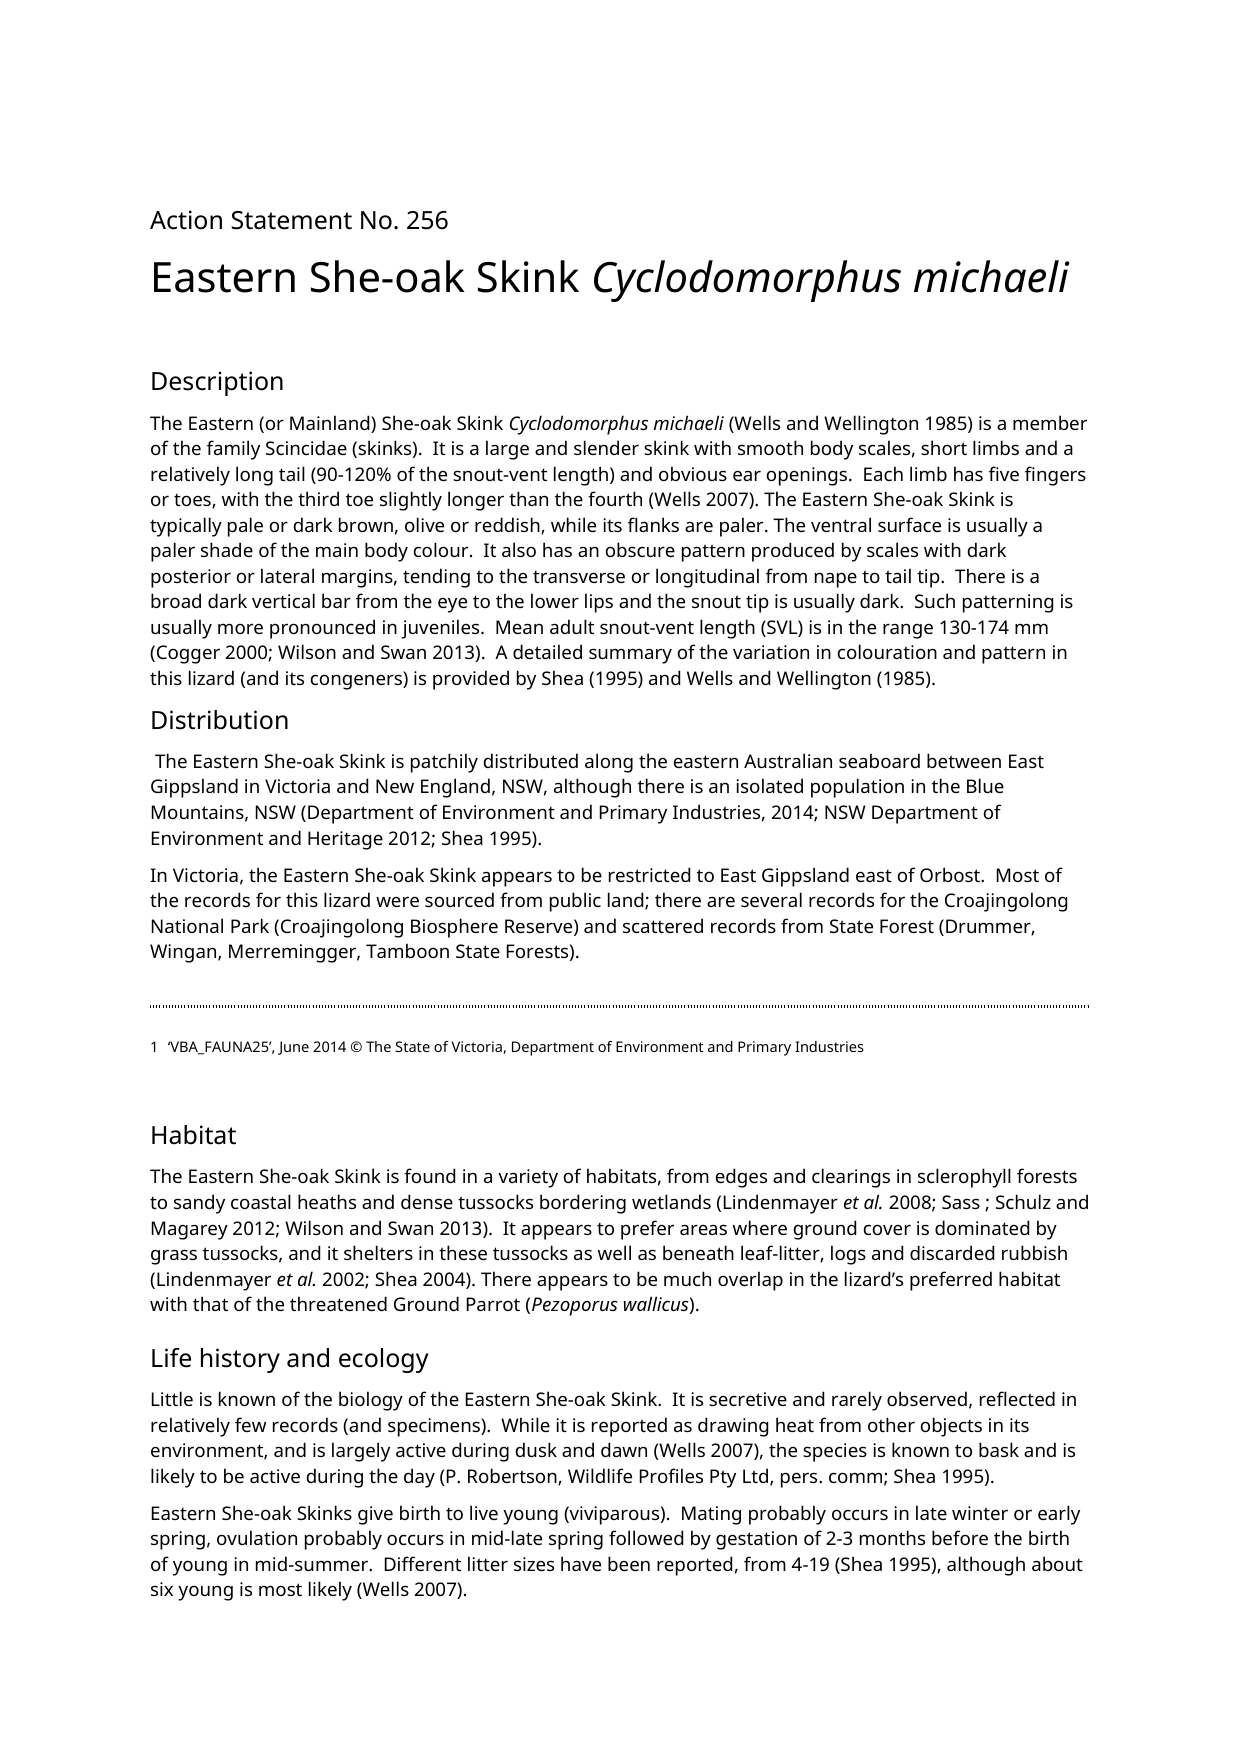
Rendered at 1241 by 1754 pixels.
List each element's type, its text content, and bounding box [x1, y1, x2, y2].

text Eastern She-oak Skink Cyclodomorphus michaeli [150, 248, 1090, 305]
text The Eastern She-oak Skink is patchily distributed along the eastern Australian seaboard between East Gippsland in Victoria and New England, NSW, although there is an isolated population in the Blue Mountains, NSW (Department of Environment and Primary Industries, 2014; NSW Department of Environment and Heritage 2012; Shea 1995). [150, 748, 1090, 850]
text Eastern She-oak Skinks give birth to live young (viviparous). Mating probably occurs in late winter or early spring, ovulation probably occurs in mid-late spring followed by gestation of 2-3 months before the birth of young in mid-summer. Different litter sizes have been reported, from 4-19 (Shea 1995), although about six young is most likely (Wells 2007). [150, 1500, 1090, 1602]
text Description [150, 364, 1090, 398]
text In Victoria, the Eastern She-oak Skink appears to be restricted to East Gippsland east of Orbost. Most of the records for this lizard were sourced from public land; there are several records for the Croajingolong National Park (Croajingolong Biosphere Reserve) and scattered records from State Forest (Drummer, Wingan, Merremingger, Tamboon State Forests). [150, 862, 1090, 964]
text 1 ‘VBA_FAUNA25’, June 2014 © The State of Victoria, Department of Environment and Primary Industries [150, 1005, 1090, 1057]
text Life history and ecology [150, 1341, 1090, 1374]
text Habitat [150, 1118, 1090, 1152]
text Little is known of the biology of the Eastern She-oak Skink. It is secretive and rarely observed, reflected in relatively few records (and specimens). While it is reported as drawing heat from other objects in its environment, and is largely active during dusk and dawn (Wells 2007), the species is known to bask and is likely to be active during the day (P. Robertson, Wildlife Profiles Pty Ltd, pers. comm; Shea 1995). [150, 1386, 1090, 1488]
text Action Statement No. 256 [150, 202, 1090, 236]
text The Eastern (or Mainland) She-oak Skink Cyclodomorphus michaeli (Wells and Wellington 1985) is a member of the family Scincidae (skinks). It is a large and slender skink with smooth body scales, short limbs and a relatively long tail (90-120% of the snout-vent length) and obvious ear openings. Each limb has five fingers or toes, with the third toe slightly longer than the fourth (Wells 2007). The Eastern She-oak Skink is typically pale or dark brown, olive or reddish, while its flanks are paler. The ventral surface is usually a paler shade of the main body colour. It also has an obscure pattern produced by scales with dark posterior or lateral margins, tending to the transverse or longitudinal from nape to tail tip. There is a broad dark vertical bar from the eye to the lower lips and the snout tip is usually dark. Such patterning is usually more pronounced in juveniles. Mean adult snout-vent length (SVL) is in the range 130-174 mm (Cogger 2000; Wilson and Swan 2013). A detailed summary of the variation in colouration and pattern in this lizard (and its congeners) is provided by Shea (1995) and Wells and Wellington (1985). [150, 410, 1090, 691]
text The Eastern She-oak Skink is found in a variety of habitats, from edges and clearings in sclerophyll forests to sandy coastal heaths and dense tussocks bordering wetlands (Lindenmayer et al. 2008; Sass ; Schulz and Magarey 2012; Wilson and Swan 2013). It appears to prefer areas where ground cover is dominated by grass tussocks, and it shelters in these tussocks as well as beneath leaf-litter, logs and discarded rubbish (Lindenmayer et al. 2002; Shea 2004). There appears to be much overlap in the lizard’s preferred habitat with that of the threatened Ground Parrot (Pezoporus wallicus). [150, 1164, 1090, 1317]
text Distribution [150, 702, 1090, 736]
